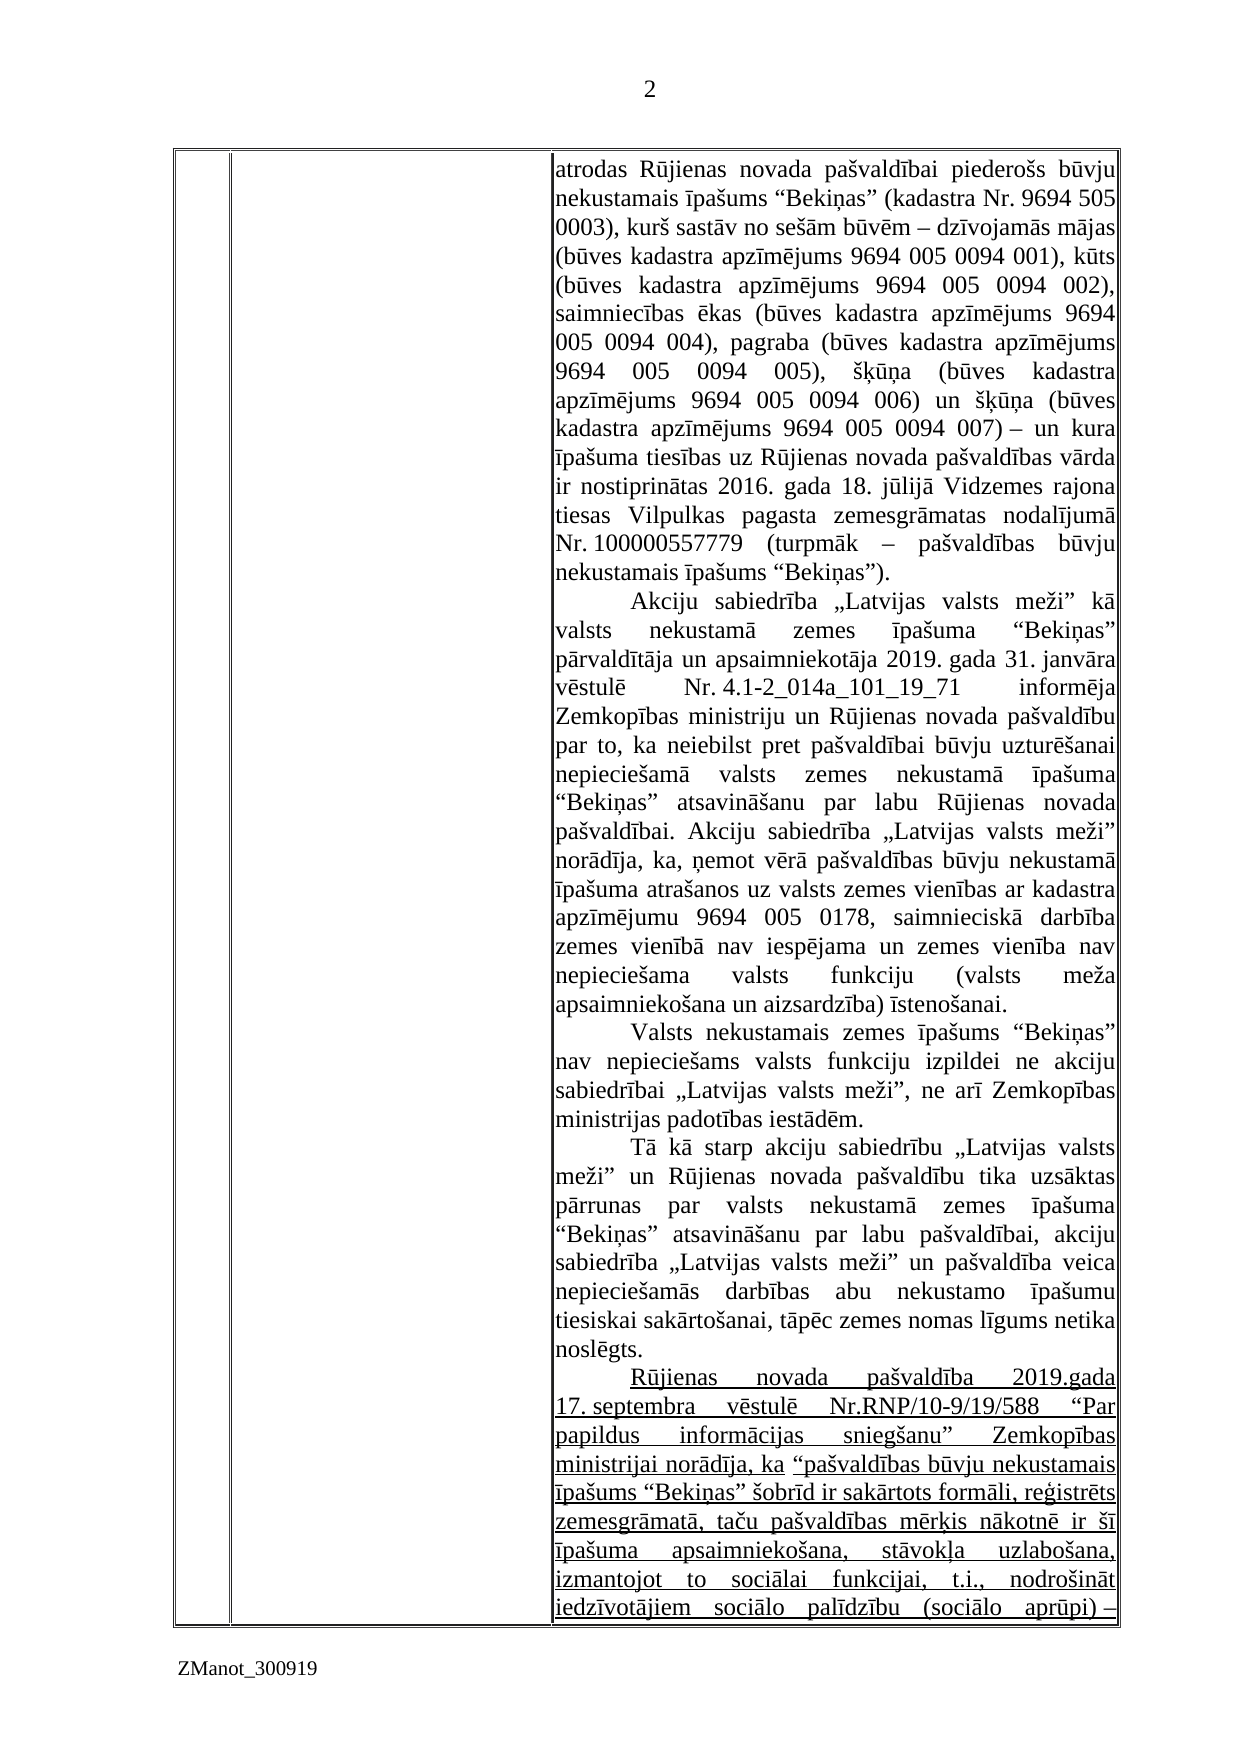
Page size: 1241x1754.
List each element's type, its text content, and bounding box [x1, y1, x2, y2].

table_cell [552, 151, 1117, 1624]
table_cell 2. [176, 151, 231, 1624]
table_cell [231, 149, 552, 1624]
